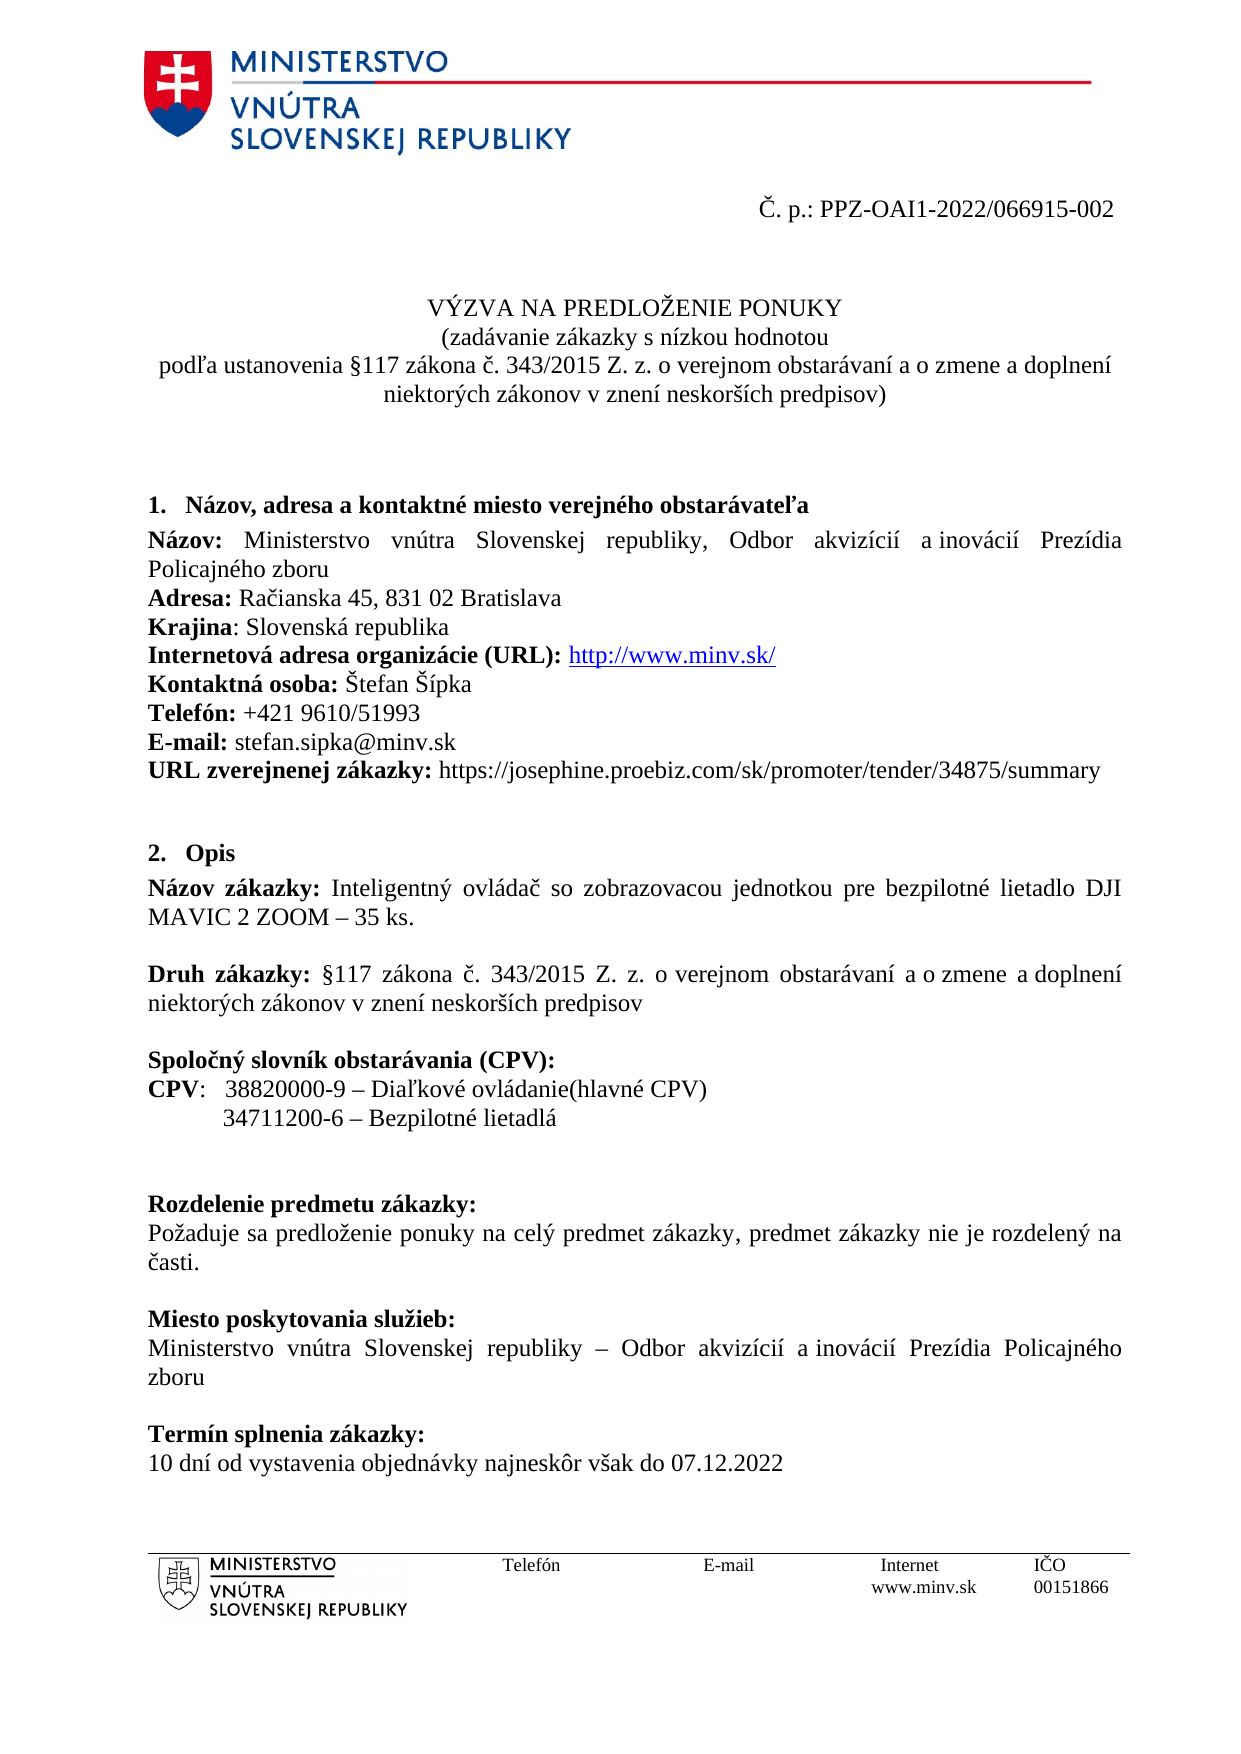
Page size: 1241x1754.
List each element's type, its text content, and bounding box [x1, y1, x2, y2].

text Telefón: +421 9610/51993 [148, 698, 1122, 727]
text Požaduje sa predloženie ponuky na celý predmet zákazky, predmet zákazky nie je rozdelený na časti. [148, 1218, 1122, 1276]
text Miesto poskytovania služieb: [148, 1304, 1122, 1333]
text CPV: 38820000-9 – Diaľkové ovládanie(hlavné CPV) [148, 1074, 1122, 1103]
text (zadávanie zákazky s nízkou hodnotou [148, 322, 1122, 351]
subtitle Názov, adresa a kontaktné miesto verejného obstarávateľa [148, 491, 1122, 519]
text URL zverejnenej zákazky: https://josephine.proebiz.com/sk/promoter/tender/34875/summary [148, 756, 1122, 784]
text podľa ustanovenia §117 zákona č. 343/2015 Z. z. o verejnom obstarávaní a o zmene a doplnení niektorých zákonov v znení neskorších predpisov) [148, 351, 1122, 408]
text Názov zákazky: Inteligentný ovládač so zobrazovacou jednotkou pre bezpilotné lietadlo DJI MAVIC 2 ZOOM – 35 ks. [148, 873, 1122, 931]
text 10 dní od vystavenia objednávky najneskôr však do 07.12.2022 [148, 1448, 1122, 1477]
text Spoločný slovník obstarávania (CPV): [148, 1046, 1122, 1074]
picture [155, 1554, 410, 1624]
text Krajina: Slovenská republika [148, 612, 1122, 641]
table_header Č. p.: PPZ-OAI1-2022/066915-002 [148, 182, 1122, 264]
text E-mail: stefan.sipka@minv.sk [148, 727, 1122, 756]
text 34711200-6 – Bezpilotné lietadlá [148, 1103, 1122, 1132]
text Druh zákazky: §117 zákona č. 343/2015 Z. z. o verejnom obstarávaní a o zmene a doplnení niektorých zákonov v znení neskorších predpisov [148, 959, 1122, 1017]
text Internetová adresa organizácie (URL): http://www.minv.sk/ [148, 641, 1122, 669]
picture [143, 51, 1092, 157]
text Kontaktná osoba: Štefan Šípka [148, 669, 1122, 698]
text Rozdelenie predmetu zákazky: [148, 1189, 1122, 1218]
text Termín splnenia zákazky: [148, 1419, 1122, 1448]
text Ministerstvo vnútra Slovenskej republiky – Odbor akvizícií a inovácií Prezídia Policajného zboru [148, 1333, 1122, 1391]
text Názov: Ministerstvo vnútra Slovenskej republiky, Odbor akvizícií a inovácií Prezídia Policajného zboru [148, 526, 1122, 583]
subtitle Opis [148, 838, 1122, 867]
text Adresa: Račianska 45, 831 02 Bratislava [148, 583, 1122, 612]
text VÝZVA NA PREDLOŽENIE PONUKY [148, 293, 1122, 322]
